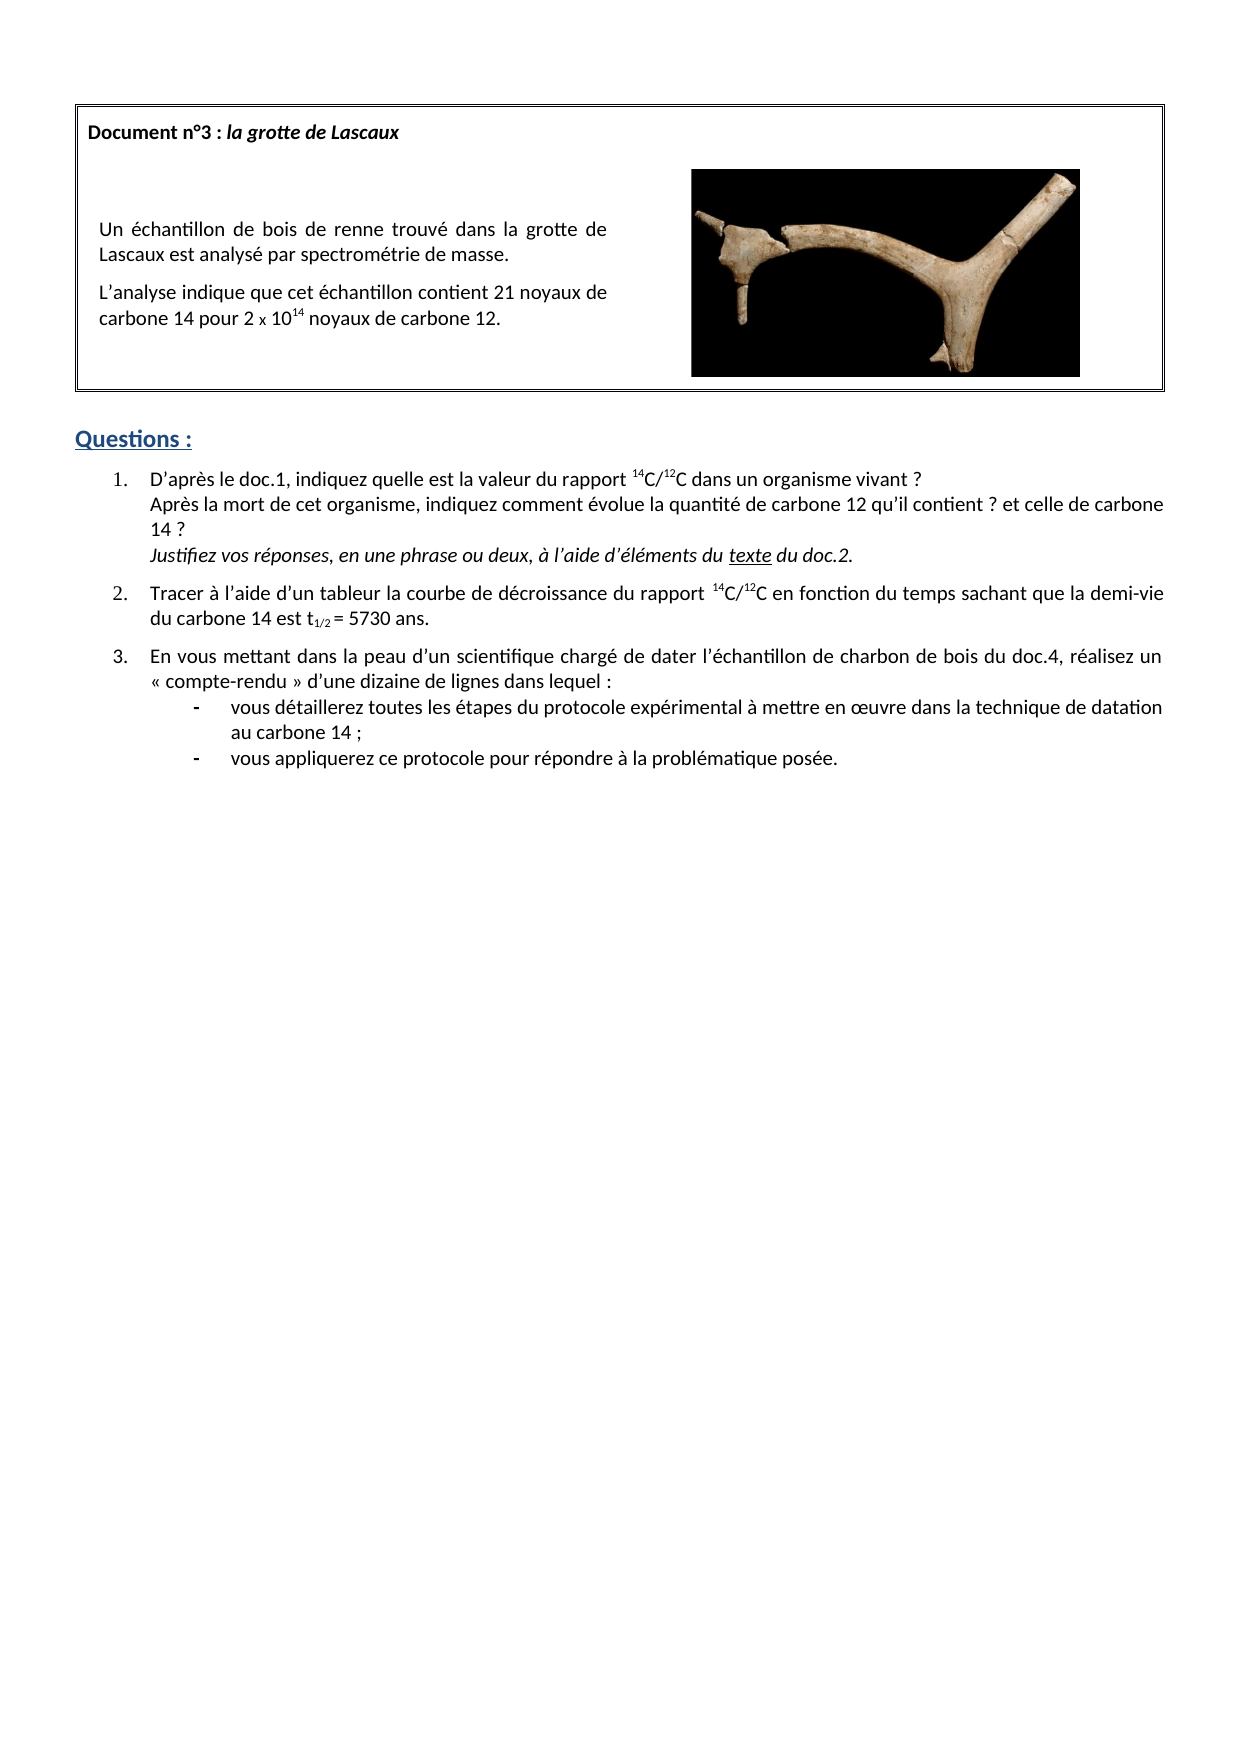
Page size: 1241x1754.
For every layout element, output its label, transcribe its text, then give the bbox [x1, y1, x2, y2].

list vous détaillerez toutes les étapes du protocole expérimental à mettre en œuvre dans la technique de datation au carbone 14 ; [193, 694, 1165, 745]
picture [691, 169, 1080, 377]
list Justifiez vos réponses, en une phrase ou deux, à l’aide d’éléments du texte du doc.2. [150, 542, 1165, 567]
list D’après le doc.1, indiquez quelle est la valeur du rapport 14C/12C dans un organisme vivant ? [112, 466, 1165, 491]
list Après la mort de cet organisme, indiquez comment évolue la quantité de carbone 12 qu’il contient ? et celle de carbone 14 ? [150, 491, 1165, 542]
list En vous mettant dans la peau d’un scientifique chargé de dater l’échantillon de charbon de bois du doc.4, réalisez un « compte-rendu » d’une dizaine de lignes dans lequel : [112, 643, 1165, 694]
list Tracer à l’aide d’un tableur la courbe de décroissance du rapport 14C/12C en fonction du temps sachant que la demi-vie du carbone 14 est t1/2 = 5730 ans. [112, 580, 1165, 631]
table_header Document n°3 : la grotte de Lascaux [78, 107, 1162, 389]
text Questions : [75, 423, 1165, 453]
list vous appliquerez ce protocole pour répondre à la problématique posée. [193, 745, 1165, 770]
